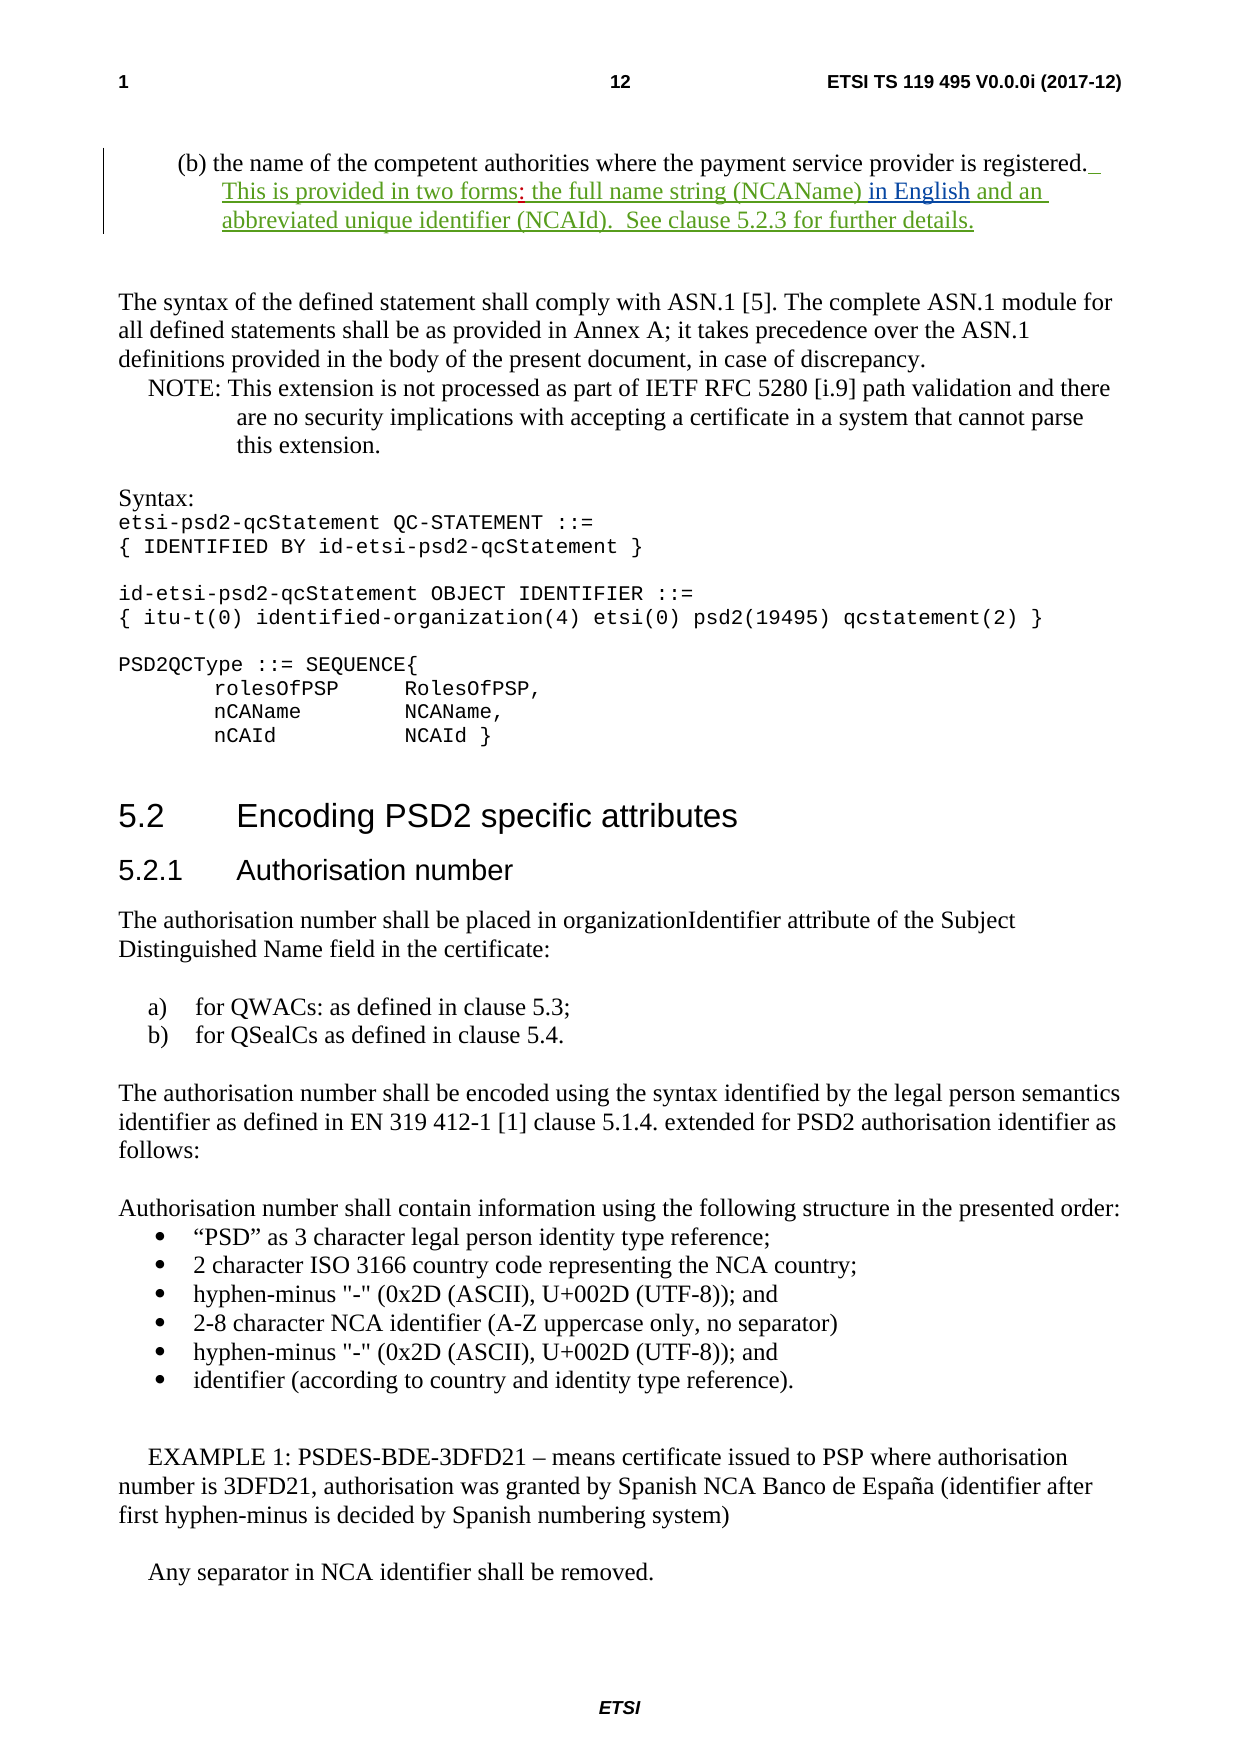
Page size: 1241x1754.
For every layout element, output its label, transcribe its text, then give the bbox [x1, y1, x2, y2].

text rolesOfPSP RolesOfPSP, [118, 678, 1122, 701]
text EXAMPLE 1: PSDES-BDE-3DFD21 – means certificate issued to PSP where authorisation number is 3DFD21, authorisation was granted by Spanish NCA Banco de España (identifier after first hyphen-minus is decided by Spanish numbering system) [118, 1442, 1122, 1529]
list 2 character ISO 3166 country code representing the NCA country; [156, 1251, 1122, 1279]
text Syntax: [118, 483, 1122, 512]
text PSD2QCType ::= SEQUENCE{ [118, 654, 1122, 678]
text The syntax of the defined statement shall comply with ASN.1 [5]. The complete ASN.1 module for all defined statements shall be as provided in Annex A; it takes precedence over the ASN.1 definitions provided in the body of the present document, in case of discrepancy. [118, 287, 1122, 373]
text The authorisation number shall be placed in organizationIdentifier attribute of the Subject Distinguished Name field in the certificate: [118, 906, 1122, 963]
text nCAId NCAId } [118, 725, 1122, 748]
text NOTE: This extension is not processed as part of IETF RFC 5280 [i.9] path validation and there are no security implications with accepting a certificate in a system that cannot parse this extension. [148, 373, 1122, 459]
text Any separator in NCA identifier shall be removed. [118, 1557, 1122, 1586]
subtitle 5.2.1 Authorisation number [118, 853, 1122, 887]
text id-etsi-psd2-qcStatement OBJECT IDENTIFIER ::= [118, 583, 1122, 607]
text { IDENTIFIED BY id-etsi-psd2-qcStatement } [118, 536, 1122, 559]
list “PSD” as 3 character legal person identity type reference; [156, 1222, 1122, 1251]
text etsi-psd2-qcStatement QC-STATEMENT ::= [118, 512, 1122, 536]
text for QSealCs as defined in clause 5.4. [148, 1021, 1122, 1049]
subtitle 5.2 Encoding PSD2 specific attributes [118, 796, 1122, 834]
text for QWACs: as defined in clause 5.3; [148, 992, 1122, 1021]
list hyphen-minus "-" (0x2D (ASCII), U+002D (UTF-8)); and [156, 1337, 1122, 1366]
list identifier (according to country and identity type reference). [156, 1366, 1122, 1394]
list 2-8 character NCA identifier (A-Z uppercase only, no separator) [156, 1308, 1122, 1337]
text (b) the name of the competent authorities where the payment service provider is registered. [177, 148, 1122, 234]
text The authorisation number shall be encoded using the syntax identified by the legal person semantics identifier as defined in EN 319 412-1 [1] clause 5.1.4. extended for PSD2 authorisation identifier as follows: [118, 1078, 1122, 1164]
text { itu-t(0) identified-organization(4) etsi(0) psd2(19495) qcstatement(2) } [118, 607, 1122, 630]
text Authorisation number shall contain information using the following structure in the presented order: [118, 1193, 1122, 1222]
list hyphen-minus "-" (0x2D (ASCII), U+002D (UTF-8)); and [156, 1279, 1122, 1308]
text nCAName NCAName, [118, 701, 1122, 725]
